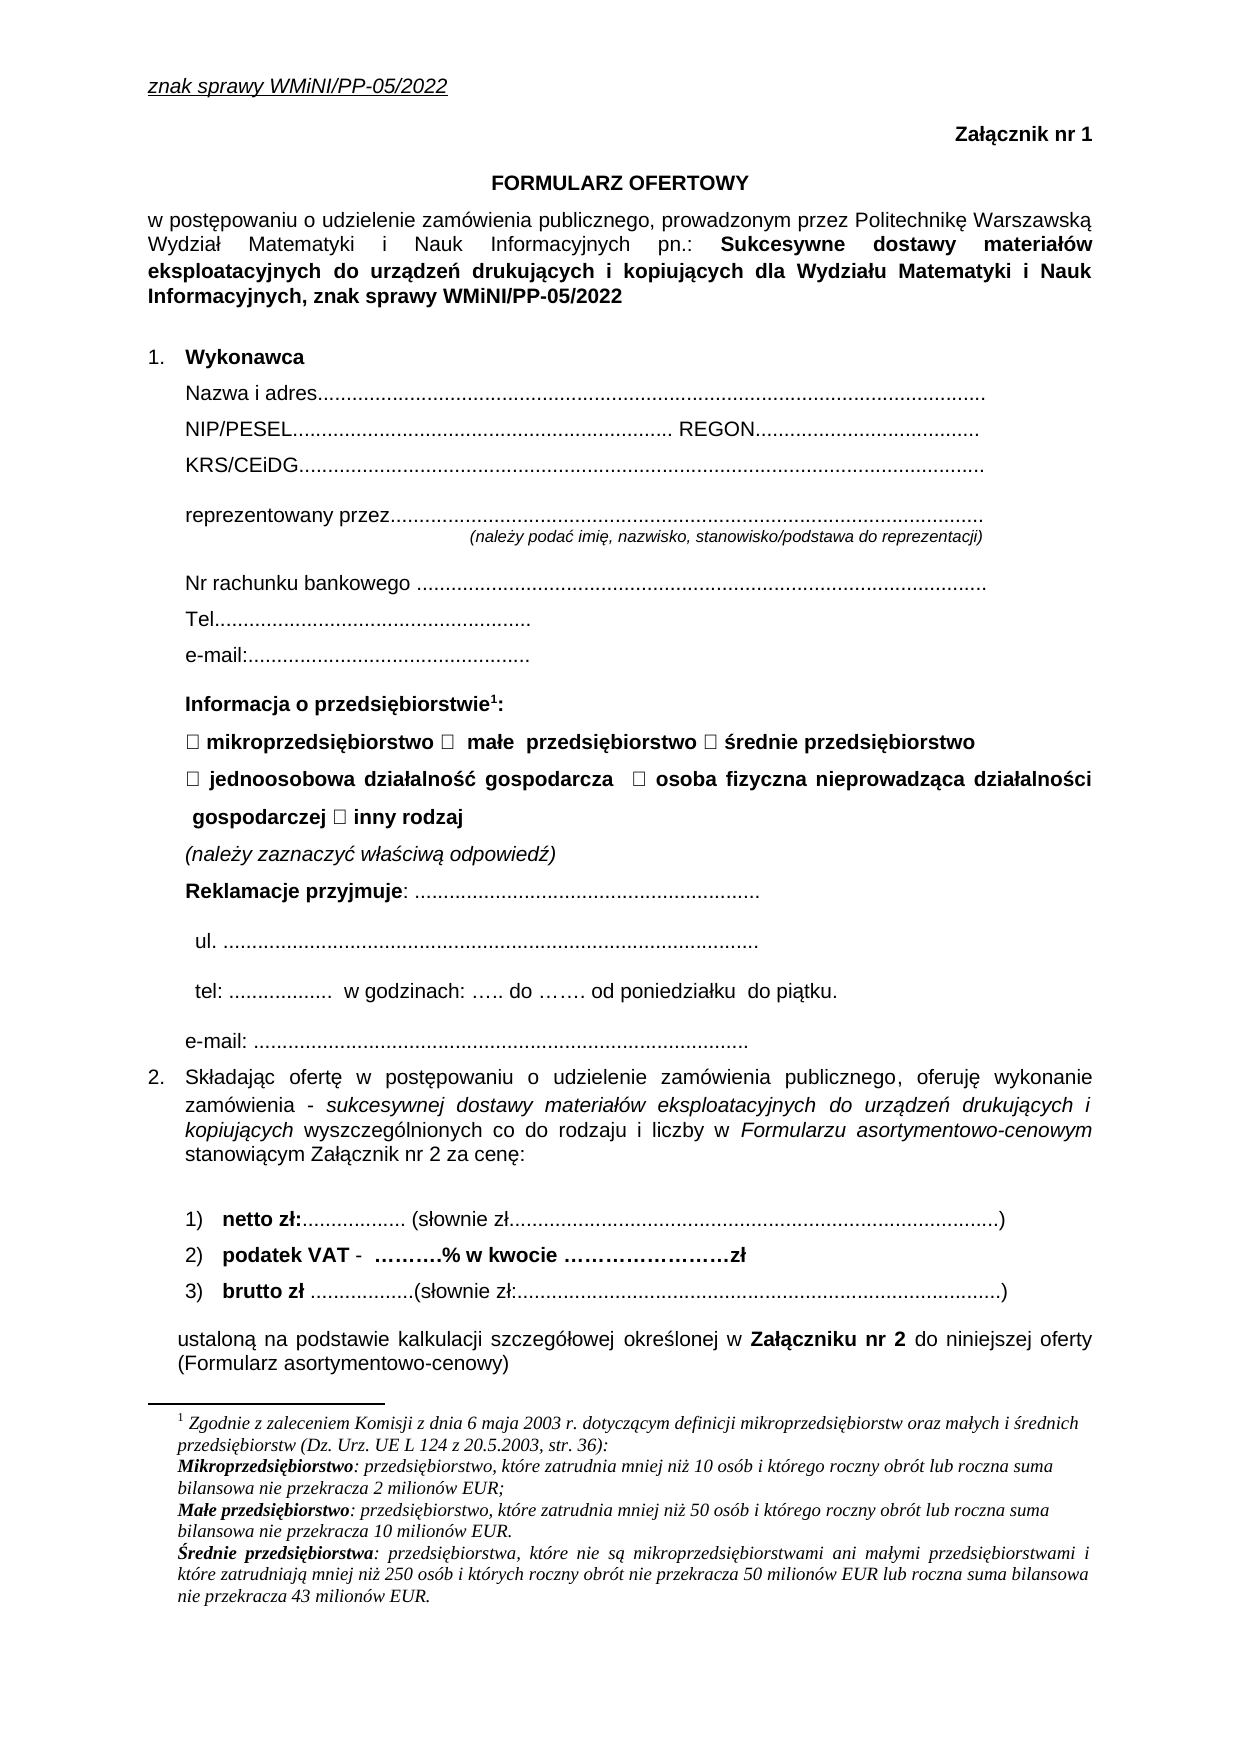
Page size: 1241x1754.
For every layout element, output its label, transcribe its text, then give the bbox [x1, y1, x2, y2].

text KRS/CEiDG....................................................................................................................... [185, 453, 1093, 477]
list podatek VAT - ……….% w kwocie ……………………zł [185, 1243, 1093, 1267]
text NIP/PESEL.................................................................. REGON....................................... [185, 417, 1093, 441]
text e-mail:................................................. [185, 642, 1093, 666]
text e-mail: ...................................................................................... [185, 1015, 1093, 1052]
text (należy zaznaczyć właściwą odpowiedź) [185, 828, 1093, 866]
text  jednoosobowa działalność gospodarcza  osoba fizyczna nieprowadząca działalności gospodarczej  inny rodzaj [185, 753, 1093, 828]
text w postępowaniu o udzielenie zamówienia publicznego, prowadzonym przez Politechnikę Warszawską Wydział Matematyki i Nauk Informacyjnych pn.: Sukcesywne dostawy materiałów eksploatacyjnych do urządzeń drukujących i kopiujących dla Wydziału Matematyki i Nauk Informacyjnych, znak sprawy WMiNI/PP-05/2022 [148, 208, 1093, 308]
text Tel....................................................... [185, 607, 1093, 631]
text reprezentowany przez....................................................................................................... [185, 489, 1092, 526]
text Informacja o przedsiębiorstwie: [185, 678, 1093, 716]
text  mikroprzedsiębiorstwo  małe przedsiębiorstwo  średnie przedsiębiorstwo [185, 716, 1093, 753]
text 2. Składając ofertę w postępowaniu o udzielenie zamówienia publicznego, oferuję wykonanie zamówienia - sukcesywnej dostawy materiałów eksploatacyjnych do urządzeń drukujących i kopiujących wyszczególnionych co do rodzaju i liczby w Formularzu asortymentowo-cenowym stanowiącym Załącznik nr 2 za cenę: [148, 1065, 1093, 1166]
title Załącznik nr 1 [148, 122, 1093, 146]
text tel: .................. w godzinach: ….. do ……. od poniedziałku do piątku. [195, 965, 1093, 1002]
text ul. ............................................................................................. [148, 915, 1093, 952]
text Nr rachunku bankowego ................................................................................................... [185, 571, 1093, 594]
title FORMULARZ OFERTOWY [148, 158, 1093, 195]
text Reklamacje przyjmuje: ............................................................ [185, 878, 1093, 902]
list brutto zł ..................(słownie zł:....................................................................................) [185, 1279, 1093, 1303]
list netto zł:.................. (słownie zł.....................................................................................) [185, 1207, 1093, 1231]
list Wykonawca [148, 345, 1093, 369]
text (należy podać imię, nazwisko, stanowisko/podstawa do reprezentacji) [148, 526, 1093, 546]
text ustaloną na podstawie kalkulacji szczegółowej określonej w Załączniku nr 2 do niniejszej oferty (Formularz asortymentowo-cenowy) [177, 1327, 1093, 1375]
text Nazwa i adres.................................................................................................................... [185, 381, 1093, 405]
